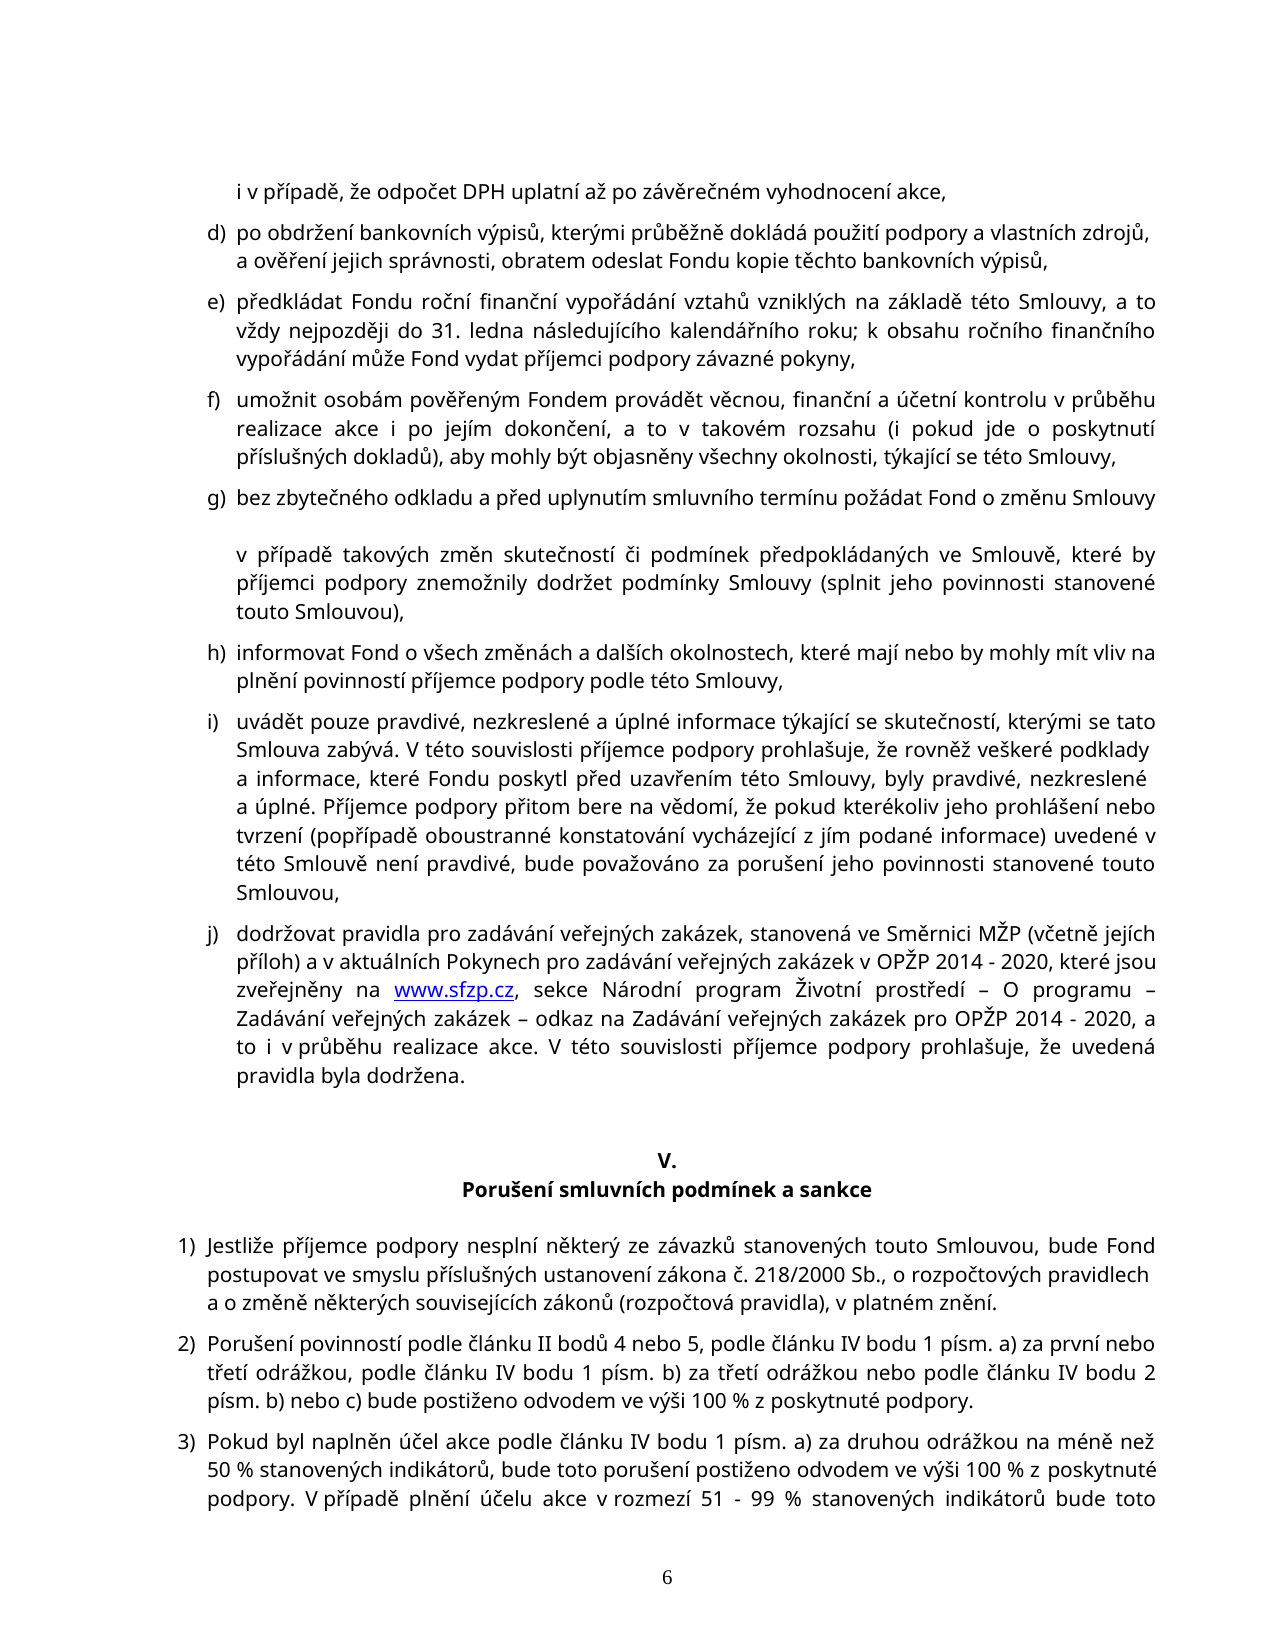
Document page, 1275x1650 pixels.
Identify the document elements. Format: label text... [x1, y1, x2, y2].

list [207, 177, 1157, 206]
list uvádět pouze pravdivé, nezkreslené a úplné informace týkající se skutečností, kterými se tato Smlouva zabývá. V této souvislosti příjemce podpory prohlašuje, že rovněž veškeré podklady a informace, které Fondu poskytl před uzavřením této Smlouvy, byly pravdivé, nezkreslené a úplné. Příjemce podpory přitom bere na vědomí, že pokud kterékoliv jeho prohlášení nebo tvrzení (popřípadě oboustranné konstatování vycházející z jím podané informace) uvedené v této Smlouvě není pravdivé, bude považováno za porušení jeho povinnosti stanovené touto Smlouvou, [207, 707, 1157, 906]
list informovat Fond o všech změnách a dalších okolnostech, které mají nebo by mohly mít vliv na plnění povinností příjemce podpory podle této Smlouvy, [207, 638, 1157, 695]
list bez zbytečného odkladu a před uplynutím smluvního termínu požádat Fond o změnu Smlouvy v případě takových změn skutečností či podmínek předpokládaných ve Smlouvě, které by příjemci podpory znemožnily dodržet podmínky Smlouvy (splnit jeho povinnosti stanovené touto Smlouvou), [207, 483, 1157, 625]
list umožnit osobám pověřeným Fondem provádět věcnou, finanční a účetní kontrolu v průběhu realizace akce i po jejím dokončení, a to v takovém rozsahu (i pokud jde o poskytnutí příslušných dokladů), aby mohly být objasněny všechny okolnosti, týkající se této Smlouvy, [207, 385, 1157, 471]
text Porušení smluvních podmínek a sankce [177, 1175, 1157, 1203]
list Porušení povinností podle článku II bodů 4 nebo 5, podle článku IV bodu 1 písm. a) za první nebo třetí odrážkou, podle článku IV bodu 1 písm. b) za třetí odrážkou nebo podle článku IV bodu 2 písm. b) nebo c) bude postiženo odvodem ve výši 100 % z poskytnuté podpory. [177, 1329, 1157, 1415]
list po obdržení bankovních výpisů, kterými průběžně dokládá použití podpory a vlastních zdrojů, a ověření jejich správnosti, obratem odeslat Fondu kopie těchto bankovních výpisů, [207, 218, 1157, 275]
text V. [177, 1146, 1157, 1175]
list předkládat Fondu roční finanční vypořádání vztahů vzniklých na základě této Smlouvy, a to vždy nejpozději do 31. ledna následujícího kalendářního roku; k obsahu ročního finančního vypořádání může Fond vydat příjemci podpory závazné pokyny, [207, 287, 1157, 373]
list Jestliže příjemce podpory nesplní některý ze závazků stanovených touto Smlouvou, bude Fond postupovat ve smyslu příslušných ustanovení zákona č. 218/2000 Sb., o rozpočtových pravidlech a o změně některých souvisejících zákonů (rozpočtová pravidla), v platném znění. [177, 1232, 1157, 1317]
list dodržovat pravidla pro zadávání veřejných zakázek, stanovená ve Směrnici MŽP (včetně jejích příloh) a v aktuálních Pokynech pro zadávání veřejných zakázek v OPŽP 2014 - 2020, které jsou zveřejněny na www.sfzp.cz, sekce Národní program Životní prostředí – O programu – Zadávání veřejných zakázek – odkaz na Zadávání veřejných zakázek pro OPŽP 2014 - 2020, a to i v průběhu realizace akce. V této souvislosti příjemce podpory prohlašuje, že uvedená pravidla byla dodržena. [207, 919, 1157, 1089]
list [177, 1427, 1157, 1512]
